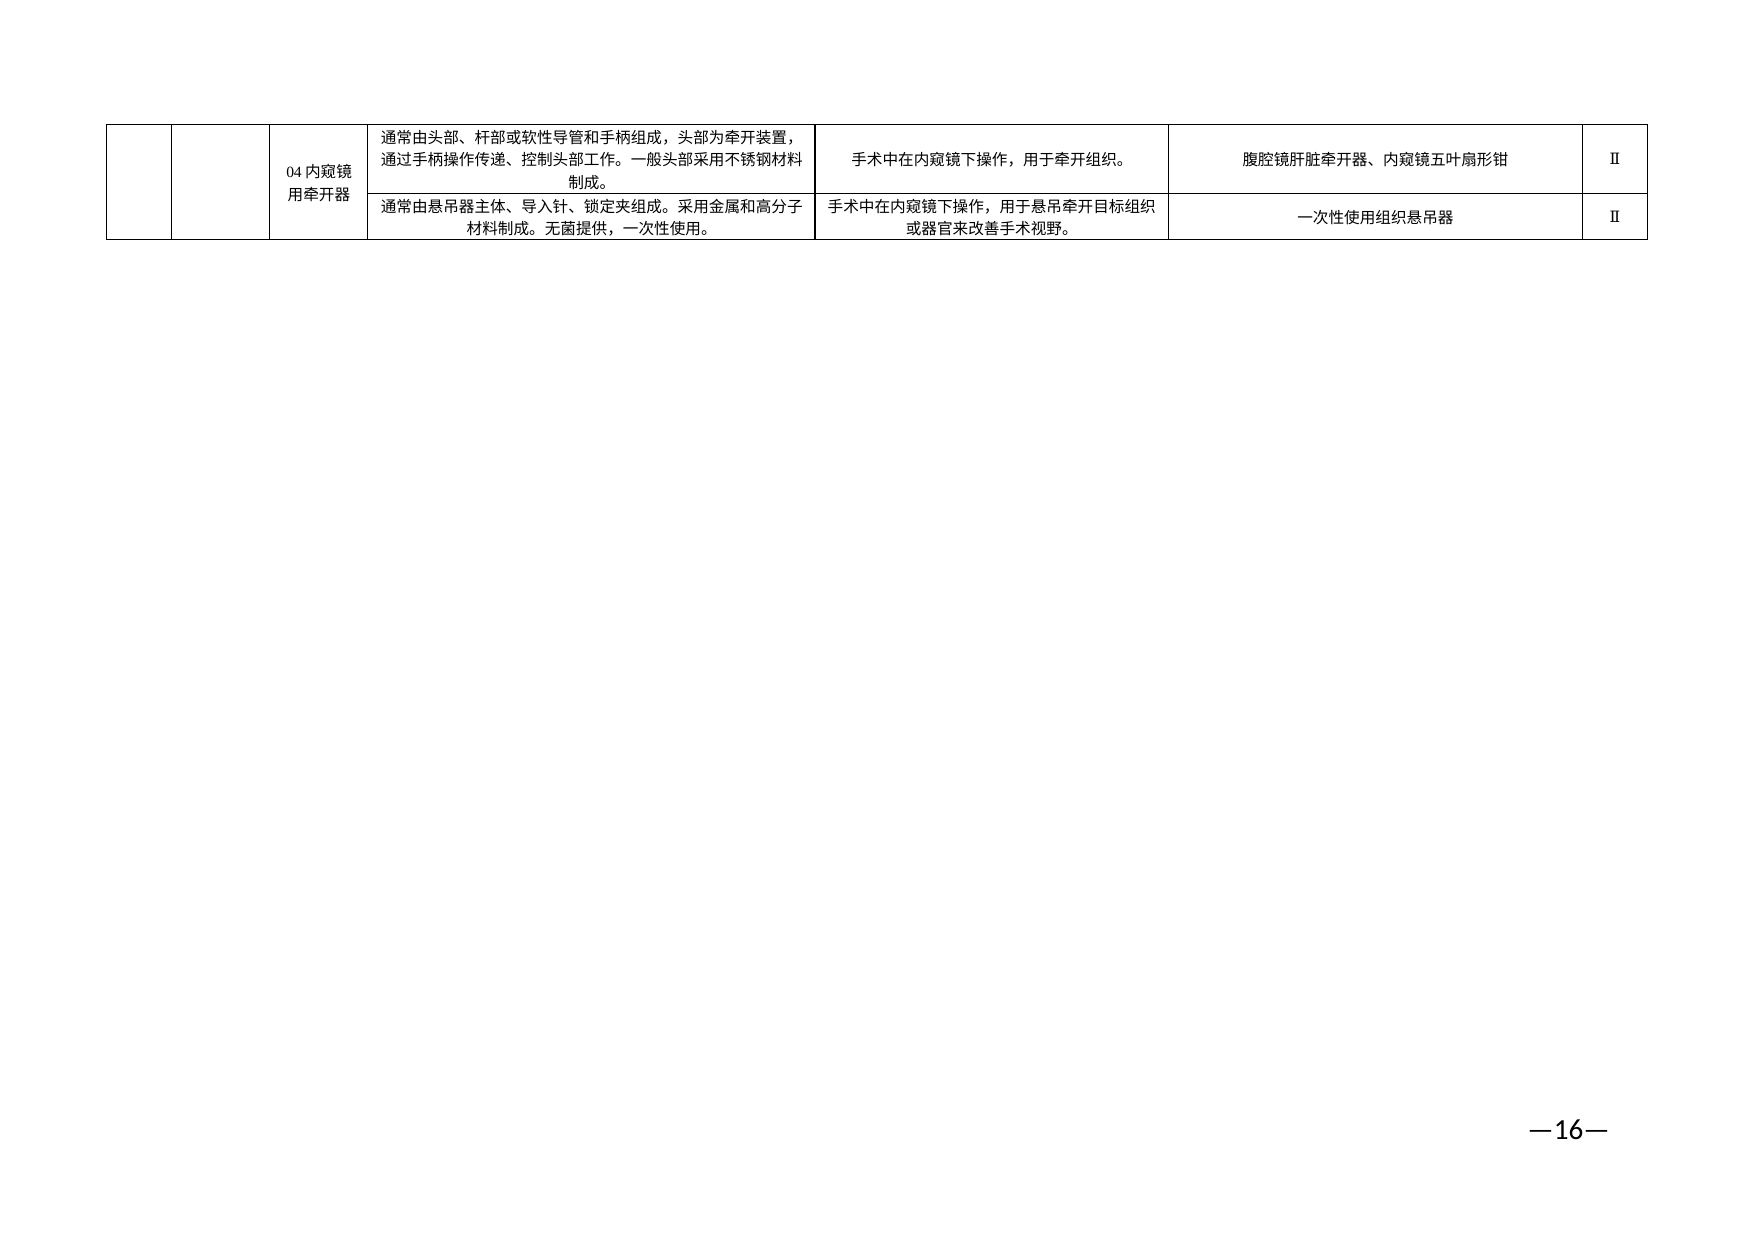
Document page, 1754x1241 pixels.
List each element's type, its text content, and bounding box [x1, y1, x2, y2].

table_cell 通常由头部、杆部或软性导管和手柄组成，头部为牵开装置，通过手柄操作传递、控制头部工作。一般头部采用不锈钢材料制成。 [368, 125, 814, 193]
table_cell 腹腔镜肝脏牵开器、内窥镜五叶扇形钳 [1169, 125, 1582, 193]
table_cell 手术中在内窥镜下操作，用于悬吊牵开目标组织或器官来改善手术视野。 [816, 194, 1168, 239]
table_cell Ⅱ [1583, 125, 1647, 193]
table_cell 通常由悬吊器主体、导入针、锁定夹组成。采用金属和高分子材料制成。无菌提供，一次性使用。 [368, 194, 814, 239]
table_cell 手术中在内窥镜下操作，用于牵开组织。 [816, 125, 1168, 193]
table_cell 04内窥镜用牵开器 [270, 125, 367, 239]
table_cell 一次性使用组织悬吊器 [1169, 194, 1582, 239]
table_cell Ⅱ [1583, 194, 1647, 239]
